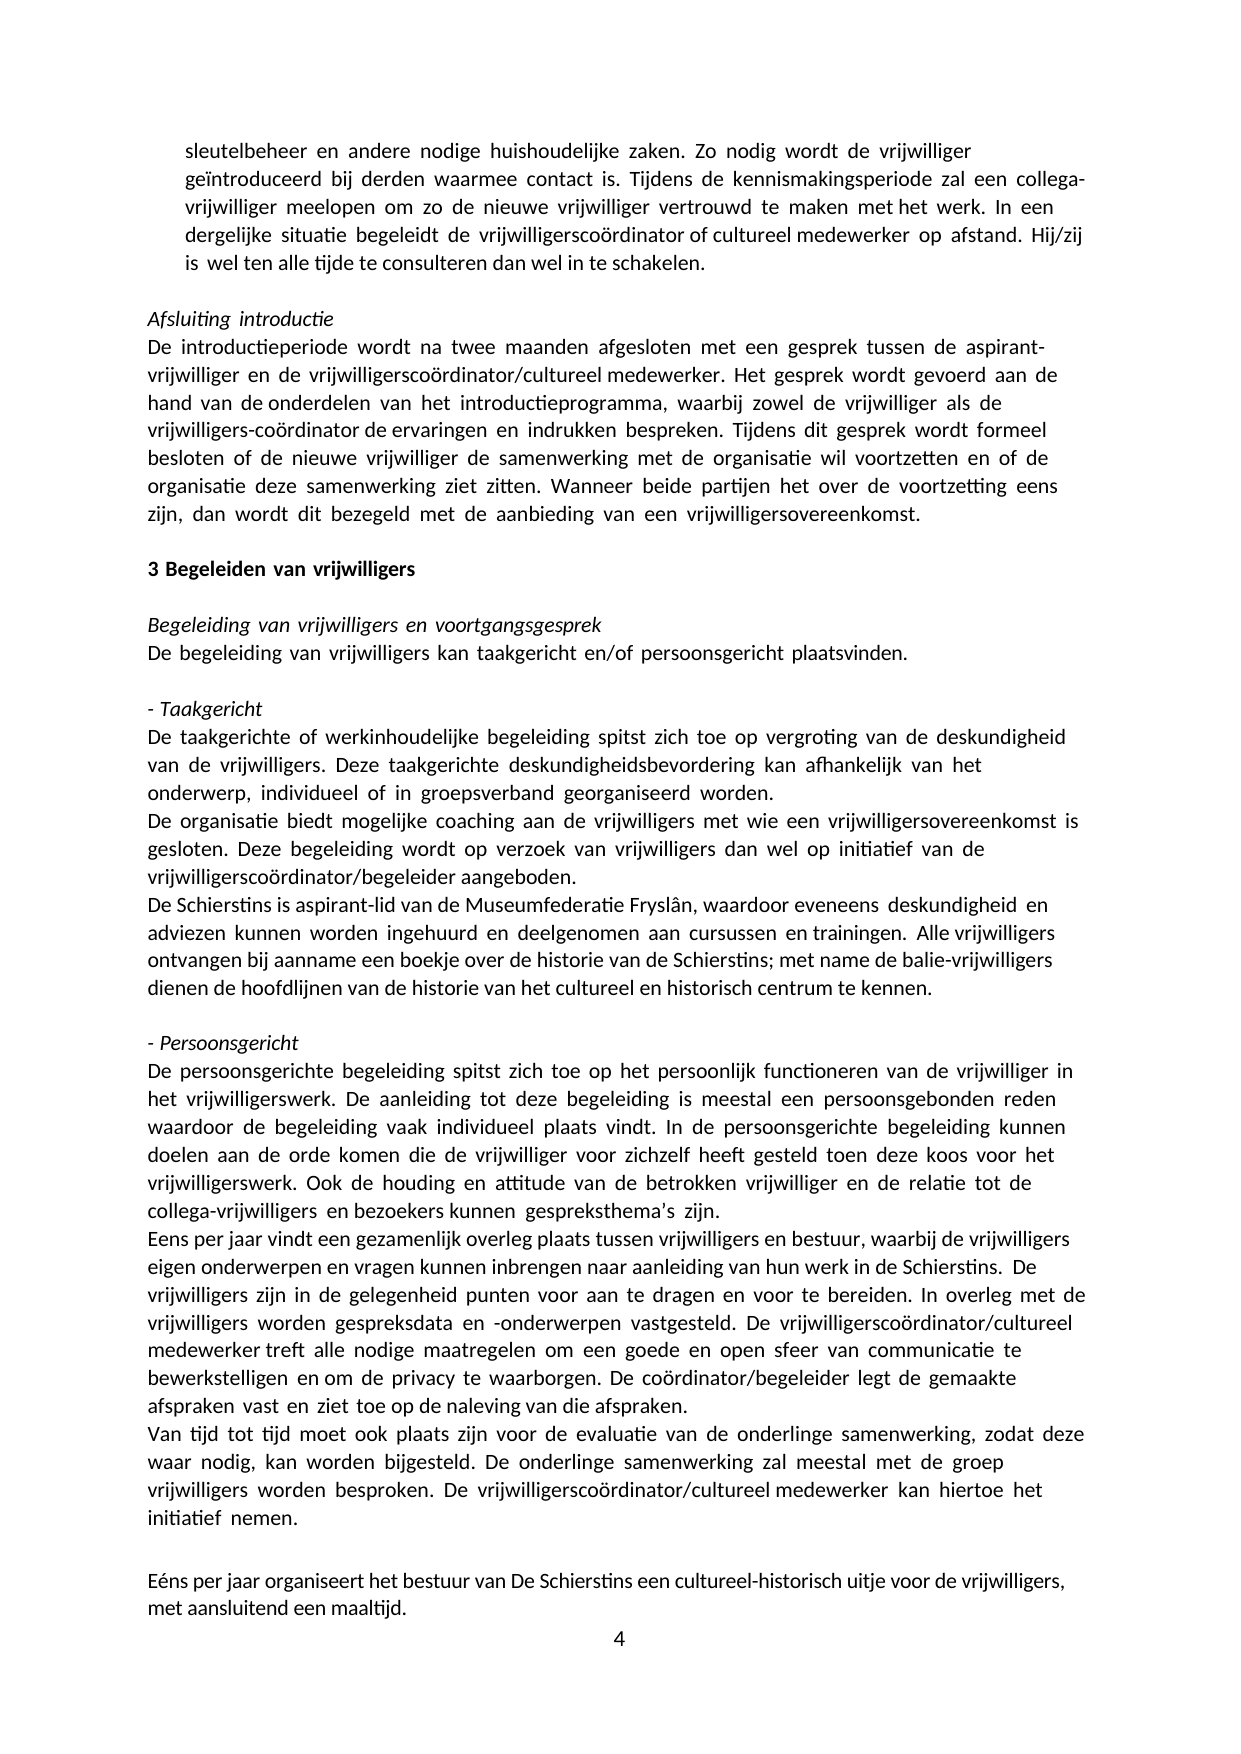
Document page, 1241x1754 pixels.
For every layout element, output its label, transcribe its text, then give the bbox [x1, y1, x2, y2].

list Persoonsgericht [147, 1029, 1103, 1056]
text De begeleiding van vrijwilligers kan taakgericht en/of persoonsgericht plaatsvinden. [147, 639, 1103, 666]
text De organisatie biedt mogelijke coaching aan de vrijwilligers met wie een vrijwilligersovereenkomst is gesloten. Deze begeleiding wordt op verzoek van vrijwilligers dan wel op initiatief van de vrijwilligerscoördinator/begeleider aangeboden. [147, 807, 1103, 889]
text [185, 137, 1092, 276]
text De taakgerichte of werkinhoudelijke begeleiding spitst zich toe op vergroting van de deskundigheid van de vrijwilligers. Deze taakgerichte deskundigheidsbevordering kan afhankelijk van het onderwerp, individueel of in groepsverband georganiseerd worden. [147, 723, 1083, 806]
text Afsluiting introductie [147, 305, 1103, 332]
text De Schierstins is aspirant-lid van de Museumfederatie Fryslân, waardoor eveneens deskundigheid en adviezen kunnen worden ingehuurd en deelgenomen aan cursussen en trainingen. Alle vrijwilligers ontvangen bij aanname een boekje over de historie van de Schierstins; met name de balie-vrijwilligers dienen de hoofdlijnen van de historie van het cultureel en historisch centrum te kennen. [147, 891, 1080, 1001]
text Begeleiding van vrijwilligers en voortgangsgesprek [147, 611, 1103, 638]
text Eens per jaar vindt een gezamenlijk overleg plaats tussen vrijwilligers en bestuur, waarbij de vrijwilligers eigen onderwerpen en vragen kunnen inbrengen naar aanleiding van hun werk in de Schierstins. De vrijwilligers zijn in de gelegenheid punten voor aan te dragen en voor te bereiden. In overleg met de vrijwilligers worden gespreksdata en -onderwerpen vastgesteld. De vrijwilligerscoördinator/cultureel medewerker treft alle nodige maatregelen om een goede en open sfeer van communicatie te bewerkstelligen en om de privacy te waarborgen. De coördinator/begeleider legt de gemaakte afspraken vast en ziet toe op de naleving van die afspraken. [147, 1225, 1103, 1419]
subtitle 3 Begeleiden van vrijwilligers [147, 555, 1103, 582]
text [147, 1541, 1103, 1621]
text De persoonsgerichte begeleiding spitst zich toe op het persoonlijk functioneren van de vrijwilliger in het vrijwilligerswerk. De aanleiding tot deze begeleiding is meestal een persoonsgebonden reden waardoor de begeleiding vaak individueel plaats vindt. In de persoonsgerichte begeleiding kunnen doelen aan de orde komen die de vrijwilliger voor zichzelf heeft gesteld toen deze koos voor het vrijwilligerswerk. Ook de houding en attitude van de betrokken vrijwilliger en de relatie tot de collega-vrijwilligers en bezoekers kunnen gespreksthema’s zijn. [147, 1057, 1077, 1224]
list Taakgericht [147, 695, 1103, 722]
text De introductieperiode wordt na twee maanden afgesloten met een gesprek tussen de aspirant- vrijwilliger en de vrijwilligerscoördinator/cultureel medewerker. Het gesprek wordt gevoerd aan de hand van de onderdelen van het introductieprogramma, waarbij zowel de vrijwilliger als de vrijwilligers-coördinator de ervaringen en indrukken bespreken. Tijdens dit gesprek wordt formeel besloten of de nieuwe vrijwilliger de samenwerking met de organisatie wil voortzetten en of de organisatie deze samenwerking ziet zitten. Wanneer beide partijen het over de voortzetting eens zijn, dan wordt dit bezegeld met de aanbieding van een vrijwilligersovereenkomst. [147, 333, 1092, 527]
text Van tijd tot tijd moet ook plaats zijn voor de evaluatie van de onderlinge samenwerking, zodat deze waar nodig, kan worden bijgesteld. De onderlinge samenwerking zal meestal met de groep vrijwilligers worden besproken. De vrijwilligerscoördinator/cultureel medewerker kan hiertoe het initiatief nemen. [147, 1420, 1100, 1531]
